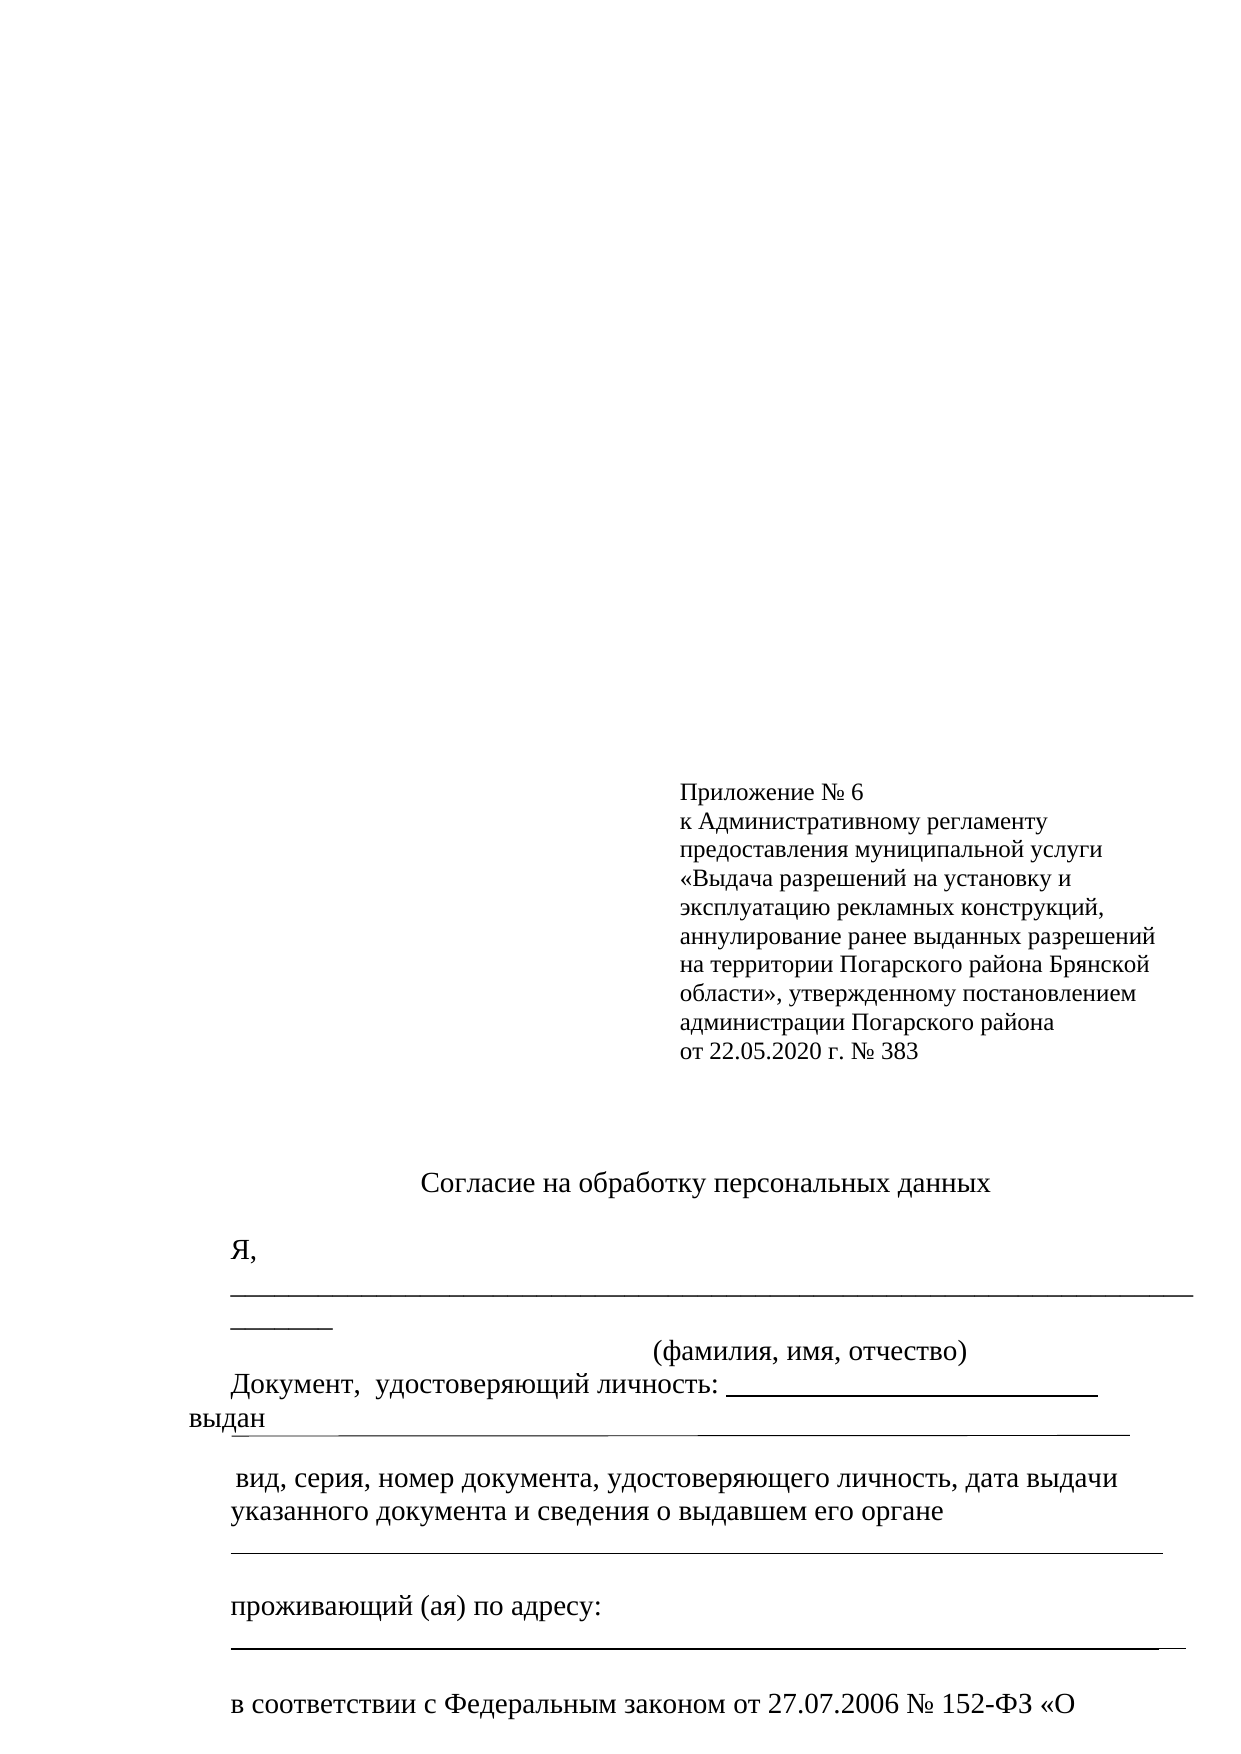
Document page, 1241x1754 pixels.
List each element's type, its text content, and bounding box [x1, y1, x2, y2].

text выдан [188, 1400, 1198, 1433]
text в соответствии с Федеральным законом от 27.07.2006 № 152-ФЗ «О [230, 1687, 1198, 1720]
text к Административному регламенту предоставления муниципальной услуги «Выдача разрешений на установку и эксплуатацию рекламных конструкций, аннулирование ранее выданных разрешений на территории Погарского района Брянской области», утвержденному постановлением администрации Погарского района [679, 806, 1180, 1036]
text (фамилия, имя, отчество) [645, 1333, 1198, 1366]
text от 22.05.2020 г. № 383 [679, 1036, 1198, 1064]
text Я, _________________________________________________________________________ [230, 1232, 1198, 1333]
text Согласие на обработку персональных данных [242, 1165, 1169, 1199]
text Приложение № 6 [679, 777, 1198, 806]
text Документ, удостоверяющий личность: [230, 1366, 1198, 1400]
text проживающий (ая) по адресу: [230, 1588, 1198, 1622]
text вид, серия, номер документа, удостоверяющего личность, дата выдачи указанного документа и сведения о выдавшем его органе [230, 1460, 1198, 1527]
